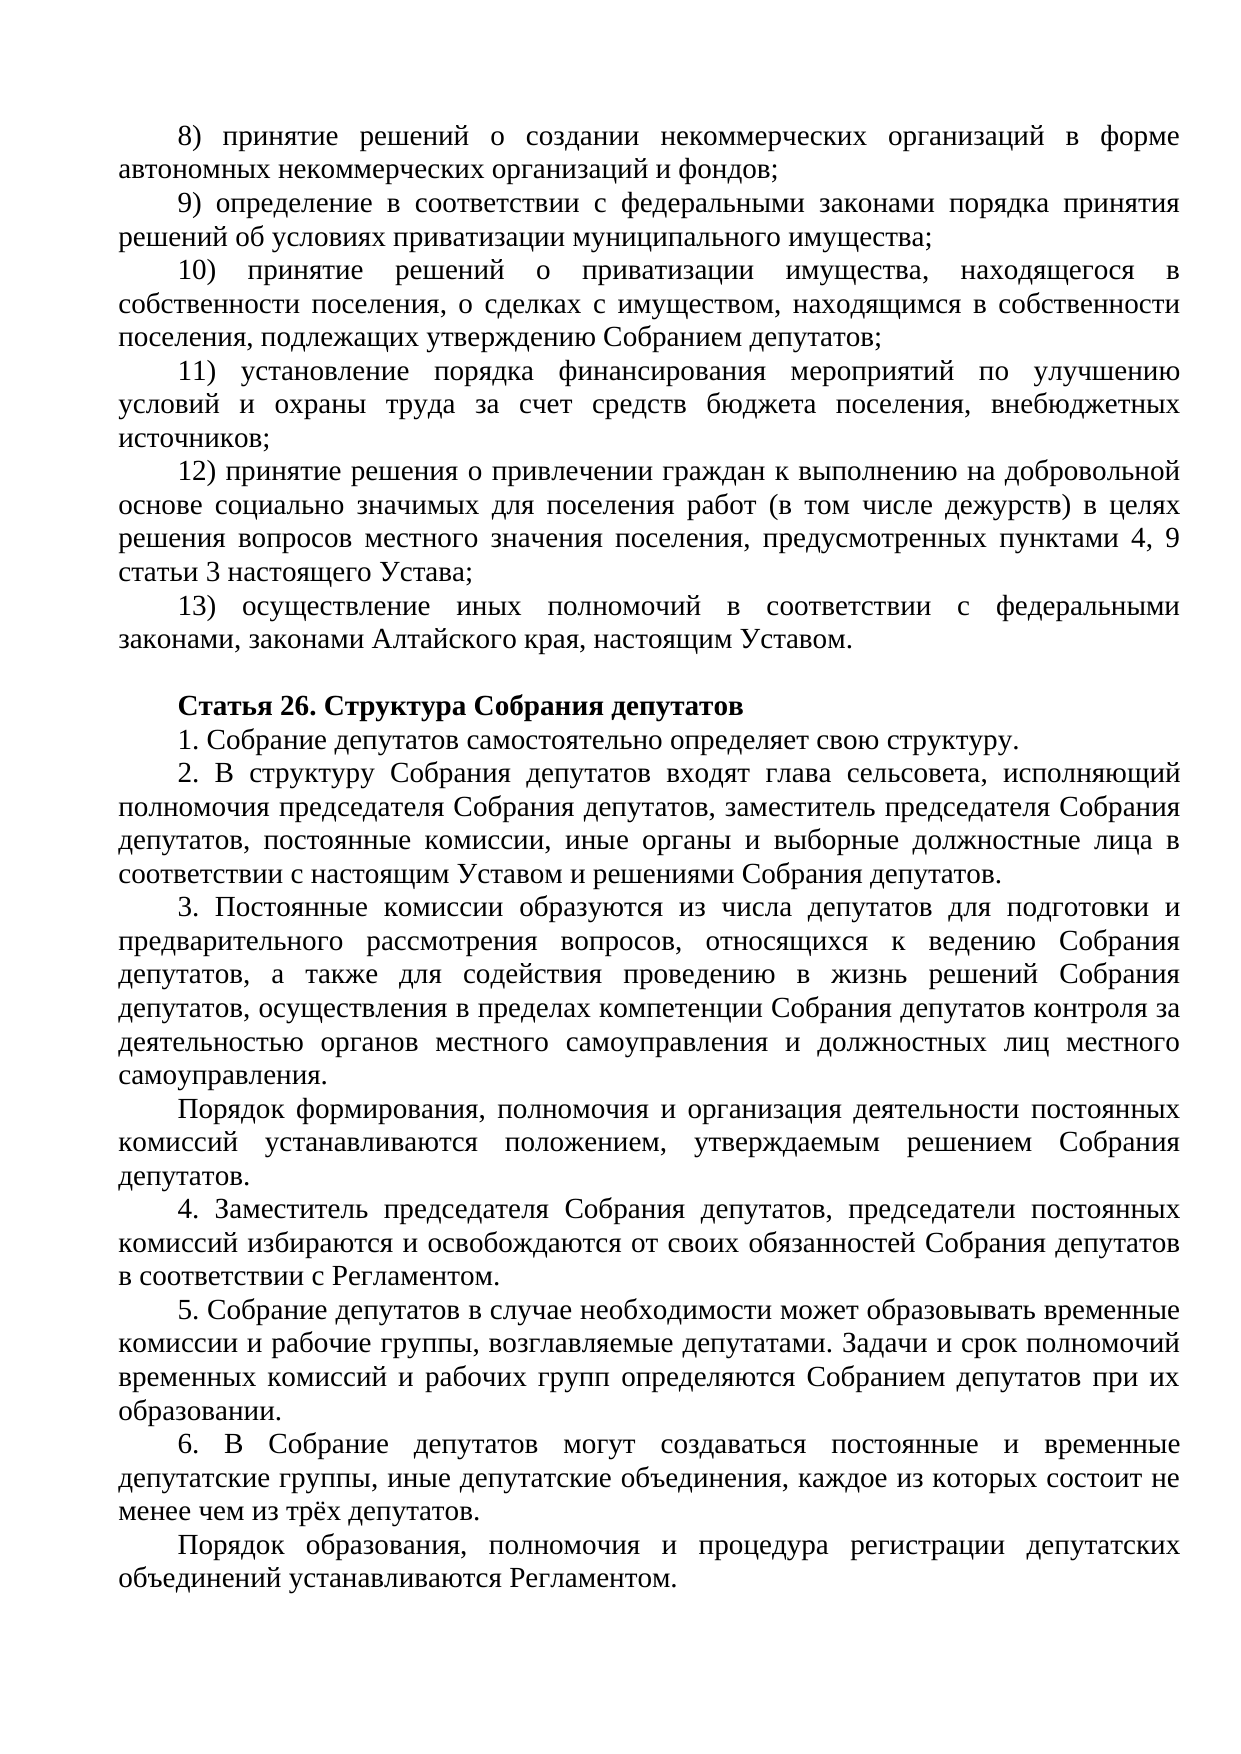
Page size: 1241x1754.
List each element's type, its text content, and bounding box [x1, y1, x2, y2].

text 12) принятие решения о привлечении граждан к выполнению на добровольной основе социально значимых для поселения работ (в том числе дежурств) в целях решения вопросов местного значения поселения, предусмотренных пунктами 4, 9 статьи 3 настоящего Устава; [118, 453, 1181, 588]
text 2. В структуру Собрания депутатов входят глава сельсовета, исполняющий полномочия председателя Собрания депутатов, заместитель председателя Собрания депутатов, постоянные комиссии, иные органы и выборные должностные лица в соответствии с настоящим Уставом и решениями Собрания депутатов. [118, 755, 1181, 889]
text 6. В Собрание депутатов могут создаваться постоянные и временные депутатские группы, иные депутатские объединения, каждое из которых состоит не менее чем из трёх депутатов. [118, 1426, 1181, 1527]
text 1. Собрание депутатов самостоятельно определяет свою структуру. [118, 722, 1181, 755]
text 5. Собрание депутатов в случае необходимости может образовывать временные комиссии и рабочие группы, возглавляемые депутатами. Задачи и срок полномочий временных комиссий и рабочих групп определяются Собранием депутатов при их образовании. [118, 1292, 1181, 1426]
text Порядок образования, полномочия и процедура регистрации депутатских объединений устанавливаются Регламентом. [118, 1527, 1181, 1594]
text 4. Заместитель председателя Собрания депутатов, председатели постоянных комиссий избираются и освобождаются от своих обязанностей Собрания депутатов в соответствии с Регламентом. [118, 1191, 1181, 1292]
text 10) принятие решений о приватизации имущества, находящегося в собственности поселения, о сделках с имуществом, находящимся в собственности поселения, подлежащих утверждению Собранием депутатов; [118, 252, 1181, 353]
subtitle Статья 26. Структура Собрания депутатов [118, 688, 1181, 722]
text Порядок формирования, полномочия и организация деятельности постоянных комиссий устанавливаются положением, утверждаемым решением Собрания депутатов. [118, 1091, 1181, 1191]
text 13) осуществление иных полномочий в соответствии с федеральными законами, законами Алтайского края, настоящим Уставом. [118, 588, 1181, 655]
text 3. Постоянные комиссии образуются из числа депутатов для подготовки и предварительного рассмотрения вопросов, относящихся к ведению Собрания депутатов, а также для содействия проведению в жизнь решений Собрания депутатов, осуществления в пределах компетенции Собрания депутатов контроля за деятельностью органов местного самоуправления и должностных лиц местного самоуправления. [118, 889, 1181, 1091]
text 9) определение в соответствии с федеральными законами порядка принятия решений об условиях приватизации муниципального имущества; [118, 185, 1181, 252]
text 8) принятие решений о создании некоммерческих организаций в форме автономных некоммерческих организаций и фондов; [118, 118, 1181, 185]
text 11) установление порядка финансирования мероприятий по улучшению условий и охраны труда за счет средств бюджета поселения, внебюджетных источников; [118, 353, 1181, 453]
